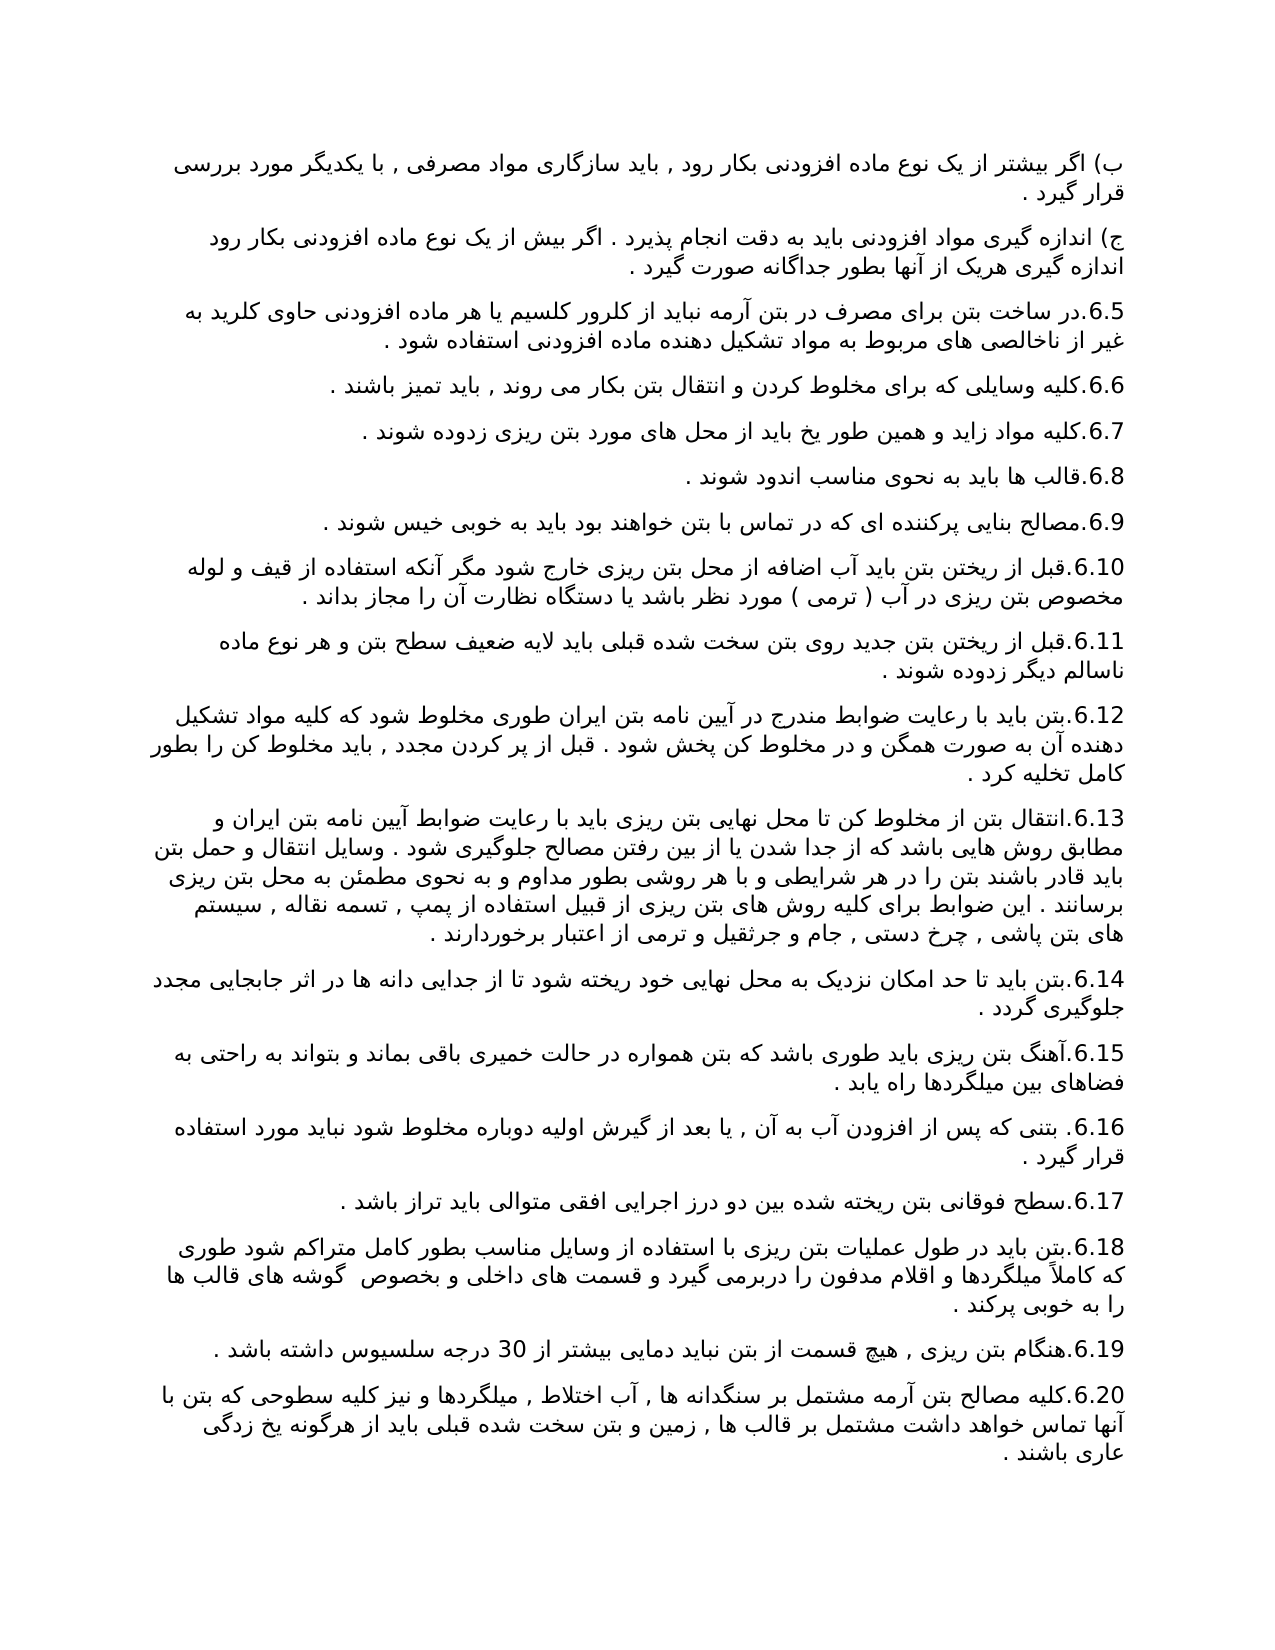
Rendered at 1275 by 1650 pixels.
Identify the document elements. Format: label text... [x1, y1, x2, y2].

text 6.8.قالب ها باید به نحوی مناسب اندود شوند . [150, 463, 1125, 490]
text ب) اگر بیشتر از یک نوع ماده افزودنی بکار رود , باید سازگاری مواد مصرفی , با یکدیگر مورد بررسی قرار گیرد . [150, 150, 1125, 205]
text 6.12.بتن باید با رعایت ضوابط مندرج در آیین نامه بتن ایران طوری مخلوط شود که کلیه مواد تشکیل دهنده آن به صورت همگن و در مخلوط کن پخش شود . قبل از پر کردن مجدد , باید مخلوط کن را بطور کامل تخلیه کرد . [150, 702, 1125, 787]
text 6.19.هنگام بتن ریزی , هیچ قسمت از بتن نباید دمایی بیشتر از 30 درجه سلسیوس داشته باشد . [150, 1337, 1125, 1363]
text 6.17.سطح فوقانی بتن ریخته شده بین دو درز اجرایی افقی متوالی باید تراز باشد . [150, 1188, 1125, 1215]
text 6.15.آهنگ بتن ریزی باید طوری باشد که بتن همواره در حالت خمیری باقی بماند و بتواند به راحتی به فضاهای بین میلگردها راه یابد . [150, 1040, 1125, 1095]
text 6.16. بتنی که پس از افزودن آب به آن , یا بعد از گیرش اولیه دوباره مخلوط شود نباید مورد استفاده قرار گیرد . [150, 1114, 1125, 1169]
text 6.20.کلیه مصالح بتن آرمه مشتمل بر سنگدانه ها , آب اختلاط , میلگردها و نیز کلیه سطوحی که بتن با آنها تماس خواهد داشت مشتمل بر قالب ها , زمین و بتن سخت شده قبلی باید از هرگونه یخ زدگی عاری باشند . [150, 1382, 1125, 1466]
text 6.18.بتن باید در طول عملیات بتن ریزی با استفاده از وسایل مناسب بطور کامل متراکم شود طوری که کاملاً میلگردها و اقلام مدفون را دربرمی گیرد و قسمت های داخلی و بخصوص گوشه های قالب ها را به خوبی پرکند . [150, 1234, 1125, 1318]
text 6.6.کلیه وسایلی که برای مخلوط کردن و انتقال بتن بکار می روند , باید تمیز باشند . [150, 372, 1125, 399]
text 6.7.کلیه مواد زاید و همین طور یخ باید از محل های مورد بتن ریزی زدوده شوند . [150, 418, 1125, 444]
text 6.9.مصالح بنایی پرکننده ای که در تماس با بتن خواهند بود باید به خوبی خیس شوند . [150, 509, 1125, 535]
text 6.10.قبل از ریختن بتن باید آب اضافه از محل بتن ریزی خارج شود مگر آنکه استفاده از قیف و لوله مخصوص بتن ریزی در آب ( ترمی ) مورد نظر باشد یا دستگاه نظارت آن را مجاز بداند . [150, 554, 1125, 609]
text 6.11.قبل از ریختن بتن جدید روی بتن سخت شده قبلی باید لایه ضعیف سطح بتن و هر نوع ماده ناسالم دیگر زدوده شوند . [150, 628, 1125, 684]
text 6.14.بتن باید تا حد امکان نزدیک به محل نهایی خود ریخته شود تا از جدایی دانه ها در اثر جابجایی مجدد جلوگیری گردد . [150, 966, 1125, 1021]
text 6.5.در ساخت بتن برای مصرف در بتن آرمه نباید از کلرور کلسیم یا هر ماده افزودنی حاوی کلرید به غیر از ناخالصی های مربوط به مواد تشکیل دهنده ماده افزودنی استفاده شود . [150, 298, 1125, 354]
text ج) اندازه گیری مواد افزودنی باید به دقت انجام پذیرد . اگر بیش از یک نوع ماده افزودنی بکار رود اندازه گیری هریک از آنها بطور جداگانه صورت گیرد . [150, 224, 1125, 279]
text 6.13.انتقال بتن از مخلوط کن تا محل نهایی بتن ریزی باید با رعایت ضوابط آیین نامه بتن ایران و مطابق روش هایی باشد که از جدا شدن یا از بین رفتن مصالح جلوگیری شود . وسایل انتقال و حمل بتن باید قادر باشند بتن را در هر شرایطی و با هر روشی بطور مداوم و به نحوی مطمئن به محل بتن ریزی برسانند . این ضوابط برای کلیه روش های بتن ریزی از قبیل استفاده از پمپ , تسمه نقاله , سیستم های بتن پاشی , چرخ دستی , جام و جرثقیل و ترمی از اعتبار برخوردارند . [150, 805, 1125, 947]
